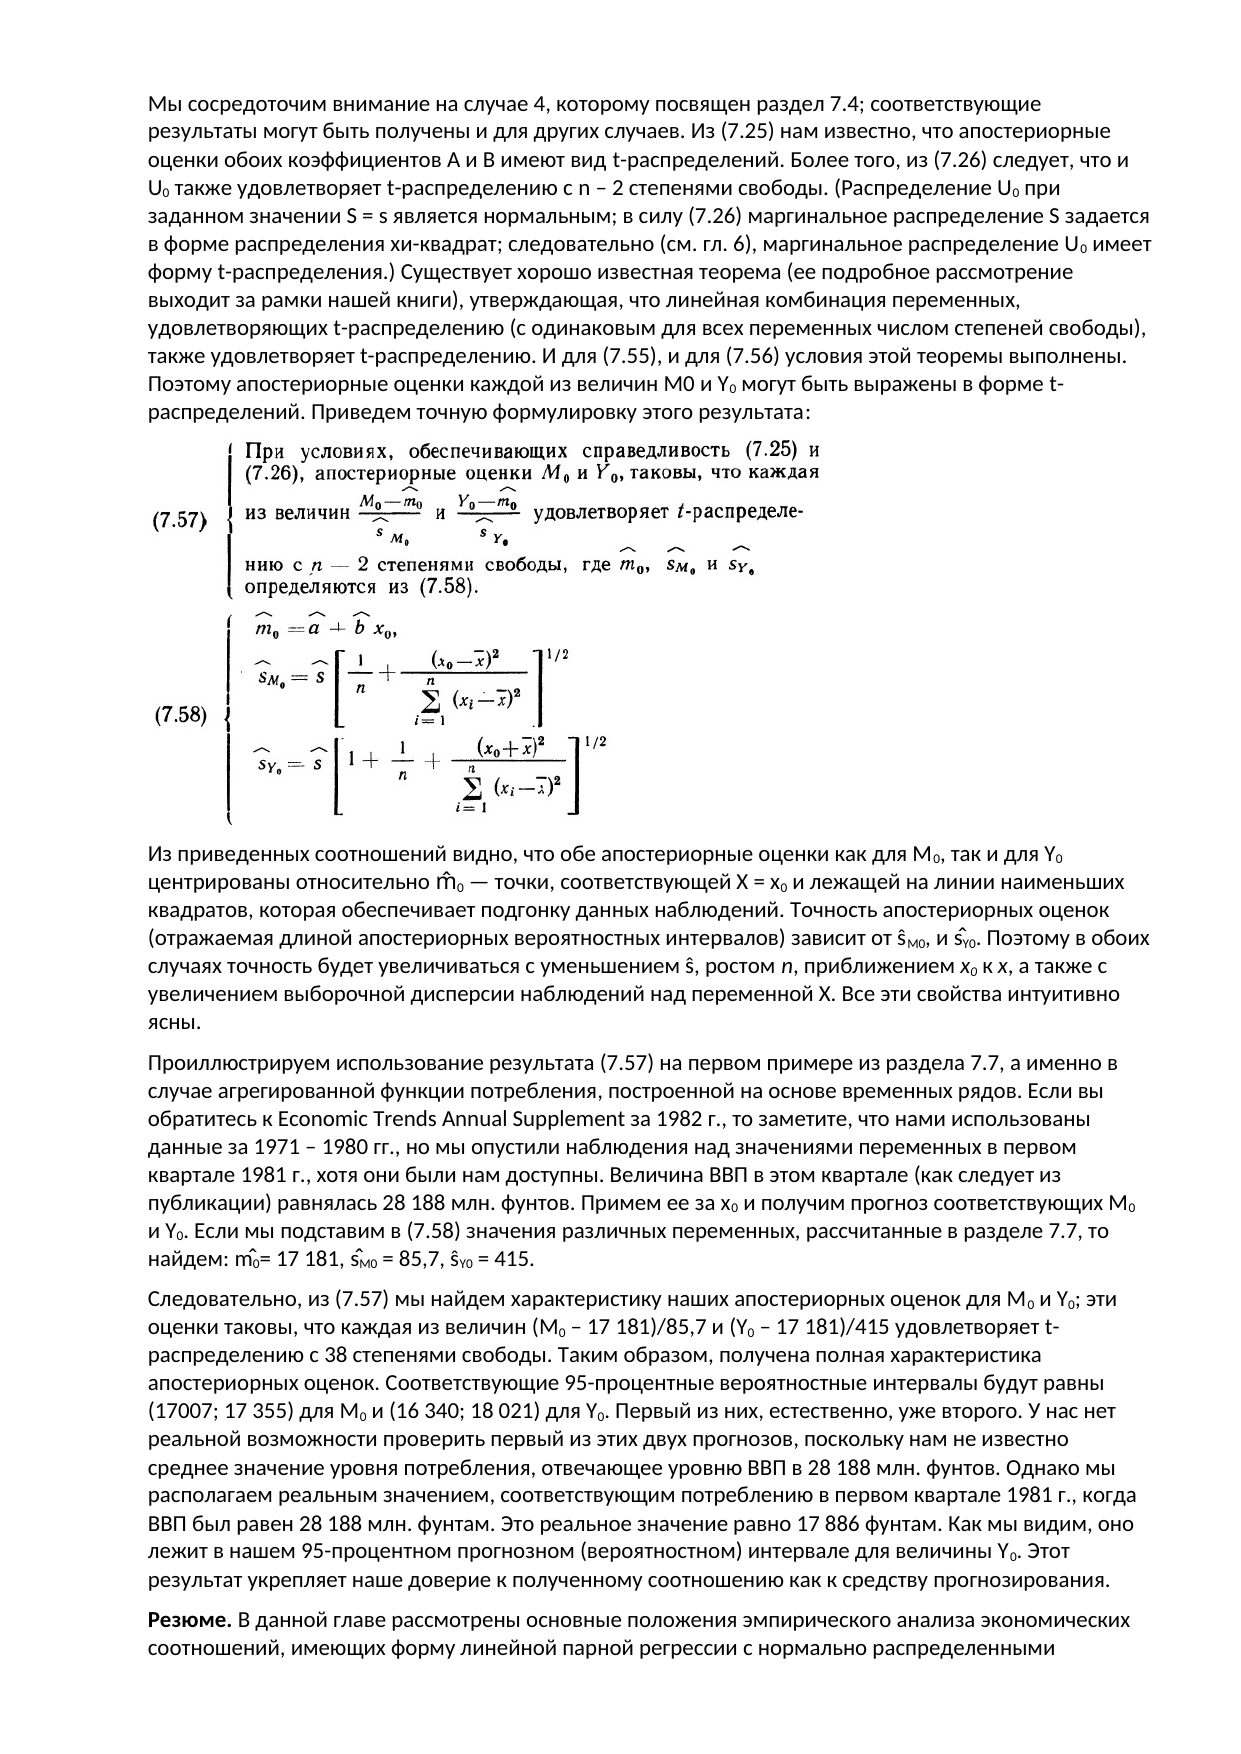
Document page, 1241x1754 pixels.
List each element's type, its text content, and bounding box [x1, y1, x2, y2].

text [148, 1605, 1152, 1661]
text Из приведенных соотношений видно, что обе апостериорные оценки как для М0, так и для Y0 центрированы относительно m̂0 — точки, соответствующей X = х0 и лежащей на линии наименьших квадратов, которая обеспечивает подгонку данных наблюдений. Точность апостериорных оценок (отражаемая длиной апостериорных вероятностных интервалов) зависит от ŝM0, и ŝY0. Поэтому в обоих случаях точность будет увеличиваться с уменьшением ŝ, ростом n, приближением х0 к х, а также с увеличением выборочной дисперсии наблюдений над переменной X. Все эти свойства интуитивно ясны. [148, 839, 1152, 1035]
text Следовательно, из (7.57) мы найдем характеристику наших апостериорных оценок для М0 и Y0; эти оценки таковы, что каждая из величин (M0 – 17 181)/85,7 и (Y0 – 17 181)/415 удовлетворяет t-распределению с 38 степенями свободы. Таким образом, получена полная характеристика апостериорных оценок. Соответствующие 95-процентные вероятностные интервалы будут равны (17007; 17 355) для М0 и (16 340; 18 021) для Y0. Первый из них, естественно, уже второго. У нас нет реальной возможности проверить первый из этих двух прогнозов, поскольку нам не известно среднее значение уровня потребления, отвечающее уровню ВВП в 28 188 млн. фунтов. Однако мы располагаем реальным значением, соответствующим потреблению в первом квартале 1981 г., когда ВВП был равен 28 188 млн. фунтам. Это реальное значение равно 17 886 фунтам. Как мы видим, оно лежит в нашем 95-процентном прогнозном (вероятностном) интервале для величины Y0. Этот результат укрепляет наше доверие к полученному соотношению как к средству прогнозирования. [148, 1284, 1152, 1593]
text Мы сосредоточим внимание на случае 4, которому посвящен раздел 7.4; соответствующие результаты могут быть получены и для других случаев. Из (7.25) нам известно, что апостериорные оценки обоих коэффициентов А и В имеют вид t-распределений. Более того, из (7.26) следует, что и U0 также удовлетворяет t-распределению с n – 2 степенями свободы. (Распределение U0 при заданном значении S = s является нормальным; в силу (7.26) маргинальное распределение S задается в форме распределения хи-квадрат; следовательно (см. гл. 6), маргинальное распределение U0 имеет форму t-распределения.) Существует хорошо известная теорема (ее подробное рассмотрение выходит за рамки нашей книги), утверждающая, что линейная комбинация переменных, удовлетворяющих t-распределению (с одинаковым для всех переменных числом степеней свободы), также удовлетворяет t-распределению. И для (7.55), и для (7.56) условия этой теоремы выполнены. Поэтому апостериорные оценки каждой из величин М0 и Y0 могут быть выражены в форме t-распределений. Приведем точную формулировку этого результата: [148, 89, 1152, 425]
text Проиллюстрируем использование результата (7.57) на первом примере из раздела 7.7, а именно в случае агрегированной функции потребления, построенной на основе временных рядов. Если вы обратитесь к Economic Trends Annual Supplement за 1982 г., то заметите, что нами использованы данные за 1971 – 1980 гг., но мы опустили наблюдения над значениями переменных в первом квартале 1981 г., хотя они были нам доступны. Величина ВВП в этом квартале (как следует из публикации) равнялась 28 188 млн. фунтов. Примем ее за х0 и получим прогноз соответствующих М0 и Y0. Если мы подставим в (7.58) значения различных переменных, рассчитанные в разделе 7.7, то найдем: m̂0= 17 181, ŝM0 = 85,7, ŝY0 = 415. [148, 1048, 1152, 1272]
picture [147, 437, 825, 827]
